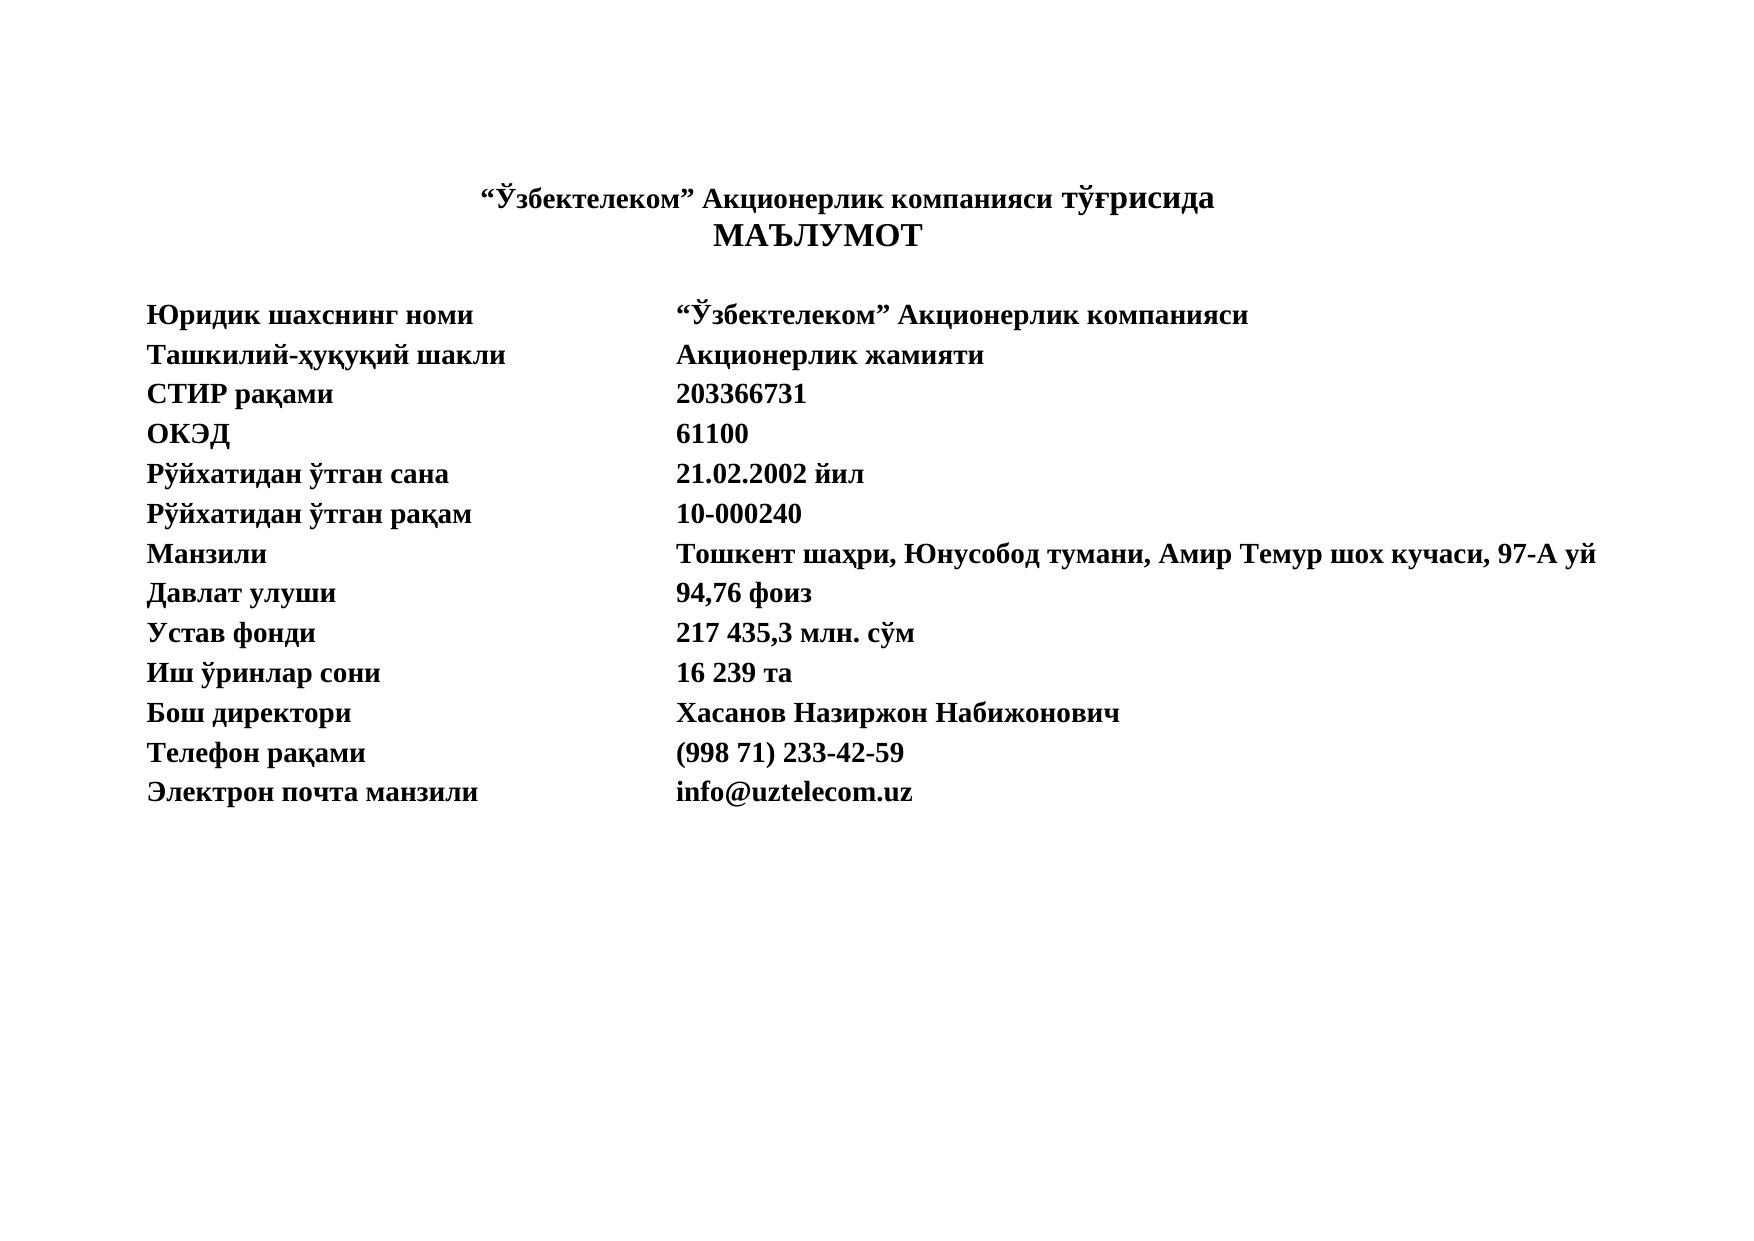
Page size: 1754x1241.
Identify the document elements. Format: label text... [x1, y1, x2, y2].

table_cell 10-000240 [665, 496, 1619, 536]
table_cell 21.02.2002 йил [665, 456, 1619, 496]
table_cell Давлат улуши [135, 576, 664, 615]
table_header Юридик шахснинг номи [135, 297, 664, 337]
table_cell Тошкент шаҳри, Юнусобод тумани, Амир Темур шох кучаси, 97-А уй [665, 536, 1619, 576]
table_cell Телефон рақами [135, 735, 664, 774]
table_cell Бош директори [135, 695, 664, 735]
table_cell 217 435,3 млн. сўм [665, 615, 1619, 655]
table_cell Иш ўринлар сони [135, 655, 664, 695]
table_cell 203366731 [665, 377, 1619, 416]
table_cell СТИР рақами [135, 377, 664, 416]
table_cell ОКЭД [135, 416, 664, 456]
table_cell (998 71) 233-42-59 [665, 735, 1619, 774]
table_cell 61100 [665, 416, 1619, 456]
table_cell Рўйхатидан ўтган сана [135, 456, 664, 496]
table_header “Ўзбектелеком” Акционерлик компанияси [665, 297, 1619, 337]
table_cell 16 239 та [665, 655, 1619, 695]
table_cell Устав фонди [135, 615, 664, 655]
table_cell Ташкилий-ҳуқуқий шакли [135, 337, 664, 377]
table_cell Акционерлик жамияти [665, 337, 1619, 377]
table_cell Рўйхатидан ўтган рақам [135, 496, 664, 536]
table_cell Манзили [135, 536, 664, 576]
table_cell 94,76 фоиз [665, 576, 1619, 615]
table_cell Электрон почта манзили [135, 775, 664, 814]
table_cell Хасанов Назиржон Набижонович [665, 695, 1619, 735]
text “Ўзбектелеком” Акционерлик компанияси тўғрисида МАЪЛУМОТ [0, 177, 1636, 254]
table_cell info@uztelecom.uz [665, 775, 1619, 814]
